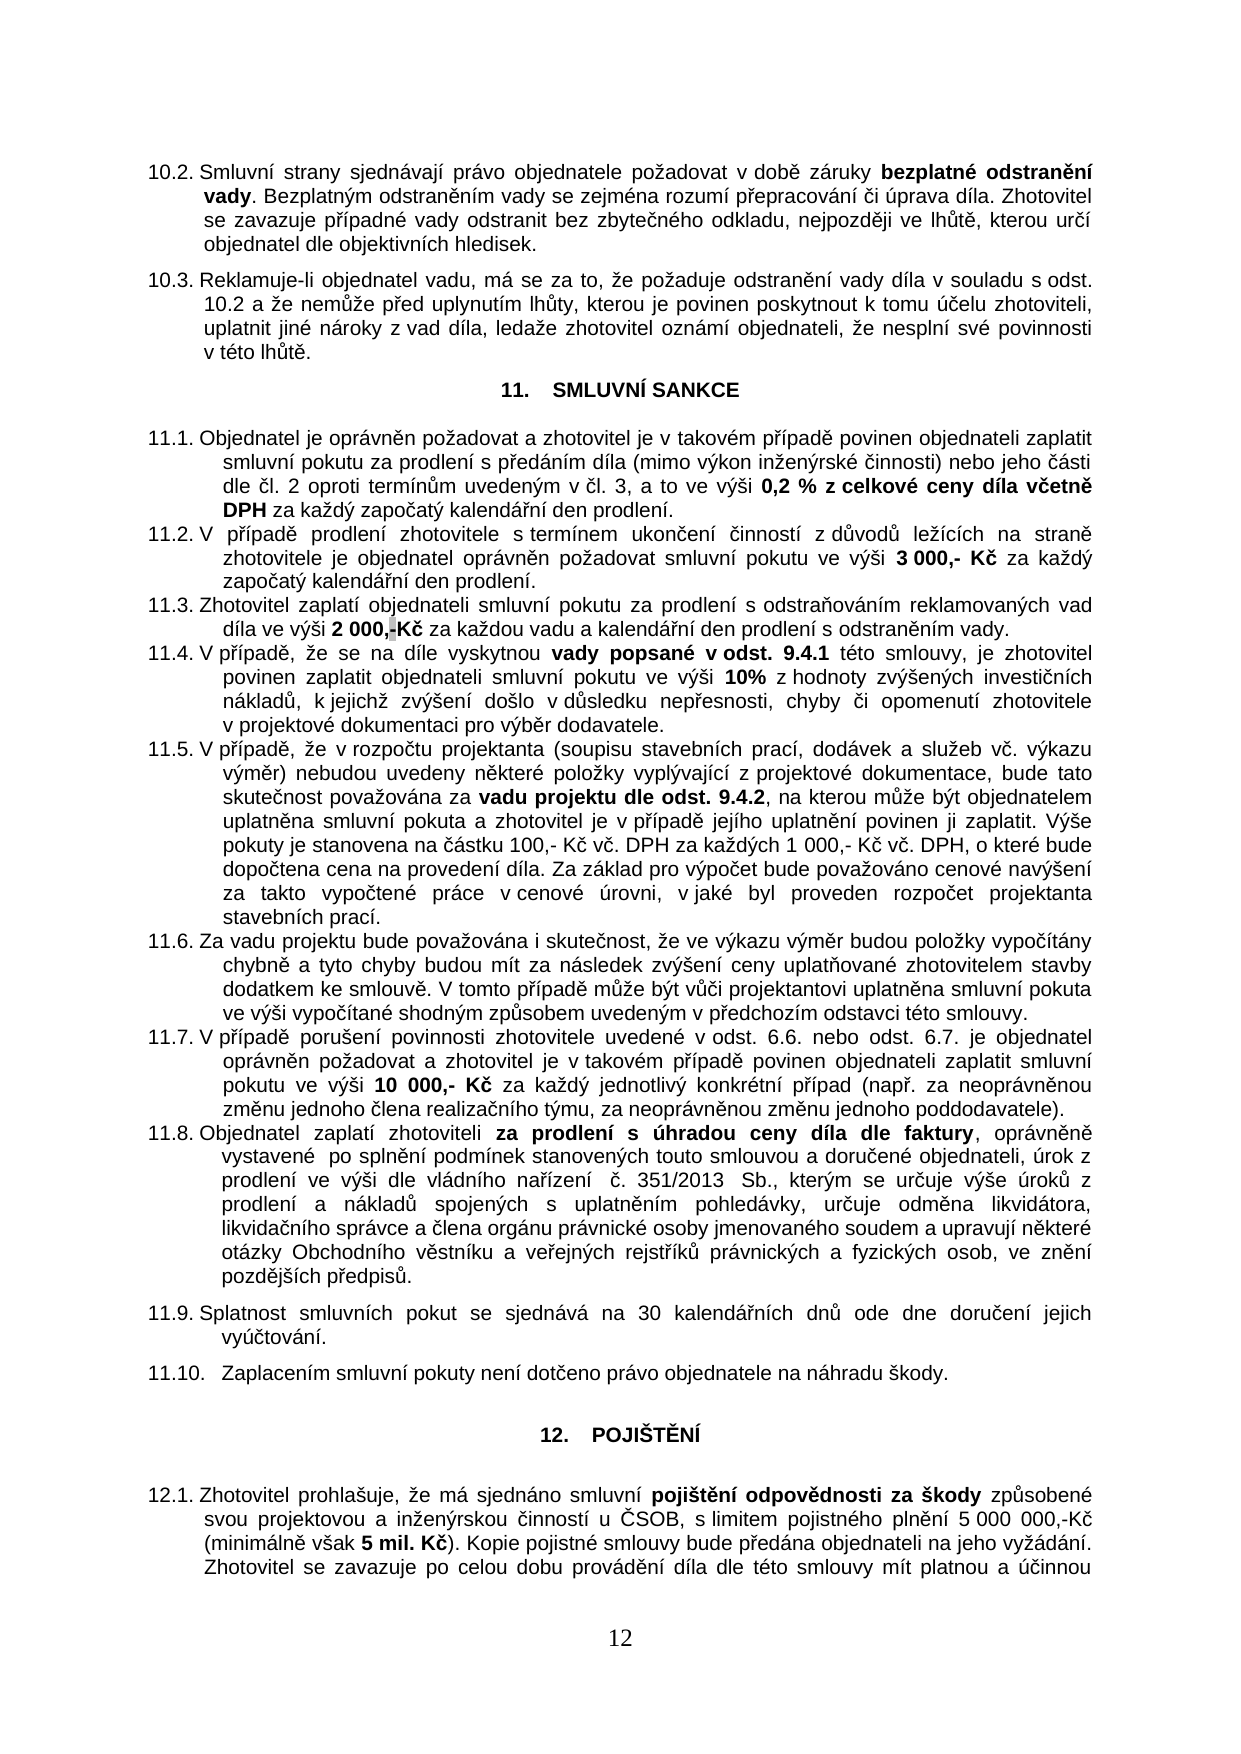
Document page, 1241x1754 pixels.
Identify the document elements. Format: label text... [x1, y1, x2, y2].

list V případě, že v rozpočtu projektanta (soupisu stavebních prací, dodávek a služeb vč. výkazu výměr) nebudou uvedeny některé položky vyplývající z projektové dokumentace, bude tato skutečnost považována za vadu projektu dle odst. 9.4.2, na kterou může být objednatelem uplatněna smluvní pokuta a zhotovitel je v případě jejího uplatnění povinen ji zaplatit. Výše pokuty je stanovena na částku 100,- Kč vč. DPH za každých 1 000,- Kč vč. DPH, o které bude dopočtena cena na provedení díla. Za základ pro výpočet bude považováno cenové navýšení za takto vypočtené práce v cenové úrovni, v jaké byl proveden rozpočet projektanta stavebních prací. [148, 737, 1093, 929]
list Splatnost smluvních pokut se sjednává na 30 kalendářních dnů ode dne doručení jejich vyúčtování. [148, 1301, 1093, 1348]
list Smluvní strany sjednávají právo objednatele požadovat v době záruky bezplatné odstranění vady. Bezplatným odstraněním vady se zejména rozumí přepracování či úprava díla. Zhotovitel se zavazuje případné vady odstranit bez zbytečného odkladu, nejpozději ve lhůtě, kterou určí objednatel dle objektivních hledisek. [148, 160, 1093, 256]
list Objednatel zaplatí zhotoviteli za prodlení s úhradou ceny díla dle faktury, oprávněně vystavené po splnění podmínek stanovených touto smlouvou a doručené objednateli, úrok z prodlení ve výši dle vládního nařízení č. 351/2013 Sb., kterým se určuje výše úroků z prodlení a nákladů spojených s uplatněním pohledávky, určuje odměna likvidátora, likvidačního správce a člena orgánu právnické osoby jmenovaného soudem a upravují některé otázky Obchodního věstníku a veřejných rejstříků právnických a fyzických osob, ve znění pozdějších předpisů. [148, 1120, 1093, 1288]
list Reklamuje-li objednatel vadu, má se za to, že požaduje odstranění vady díla v souladu s odst. že nemůže před uplynutím lhůty, kterou je povinen poskytnout k tomu účelu zhotoviteli, uplatnit jiné nároky z vad díla, ledaže zhotovitel oznámí objednateli, že nesplní své povinnosti v této lhůtě. [148, 268, 1093, 364]
list Zhotovitel zaplatí objednateli smluvní pokutu za prodlení s odstraňováním reklamovaných vad díla ve výši 2 000,-Kč za každou vadu a kalendářní den prodlení s odstraněním vady. [148, 593, 1093, 641]
list V případě porušení povinnosti zhotovitele uvedené v odst. 6.6. nebo odst. 6.7. je objednatel oprávněn požadovat a zhotovitel je v takovém případě povinen objednateli zaplatit smluvní pokutu ve výši 10 000,- Kč za každý jednotlivý konkrétní případ (např. za neoprávněnou změnu jednoho člena realizačního týmu, za neoprávněnou změnu jednoho poddodavatele). [148, 1024, 1093, 1120]
list Za vadu projektu bude považována i skutečnost, že ve výkazu výměr budou položky vypočítány chybně a tyto chyby budou mít za následek zvýšení ceny uplatňované zhotovitelem stavby dodatkem ke smlouvě. V tomto případě může být vůči projektantovi uplatněna smluvní pokuta ve výši vypočítané shodným způsobem uvedeným v předchozím odstavci této smlouvy. [148, 929, 1093, 1024]
list V případě prodlení zhotovitele s termínem ukončení činností z důvodů ležících na straně zhotovitele je objednatel oprávněn požadovat smluvní pokutu ve výši 3 000,- Kč za každý započatý kalendářní den prodlení. [148, 521, 1093, 593]
list Objednatel je oprávněn požadovat a zhotovitel je v takovém případě povinen objednateli zaplatit smluvní pokutu za prodlení s předáním díla (mimo výkon inženýrské činnosti) nebo jeho části dle čl. 2 oproti termínům uvedeným v čl. to ve výši 0,2 % z celkové ceny díla včetně DPH za každý započatý kalendářní den prodlení. [148, 426, 1093, 521]
list Pojištění [148, 1409, 1093, 1446]
list V případě, že se na díle vyskytnou vady popsané v odst. 9.4.1 této smlouvy, je zhotovitel povinen zaplatit objednateli smluvní pokutu ve výši 10% z hodnoty zvýšených investičních nákladů, k jejichž zvýšení došlo v důsledku nepřesnosti, chyby či opomenutí zhotovitele v projektové dokumentaci pro výběr dodavatele. [148, 641, 1093, 737]
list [148, 1483, 1093, 1579]
list Zaplacením smluvní pokuty není dotčeno právo objednatele na náhradu škody. [148, 1361, 1093, 1385]
list Smluvní sankce [148, 364, 1093, 402]
